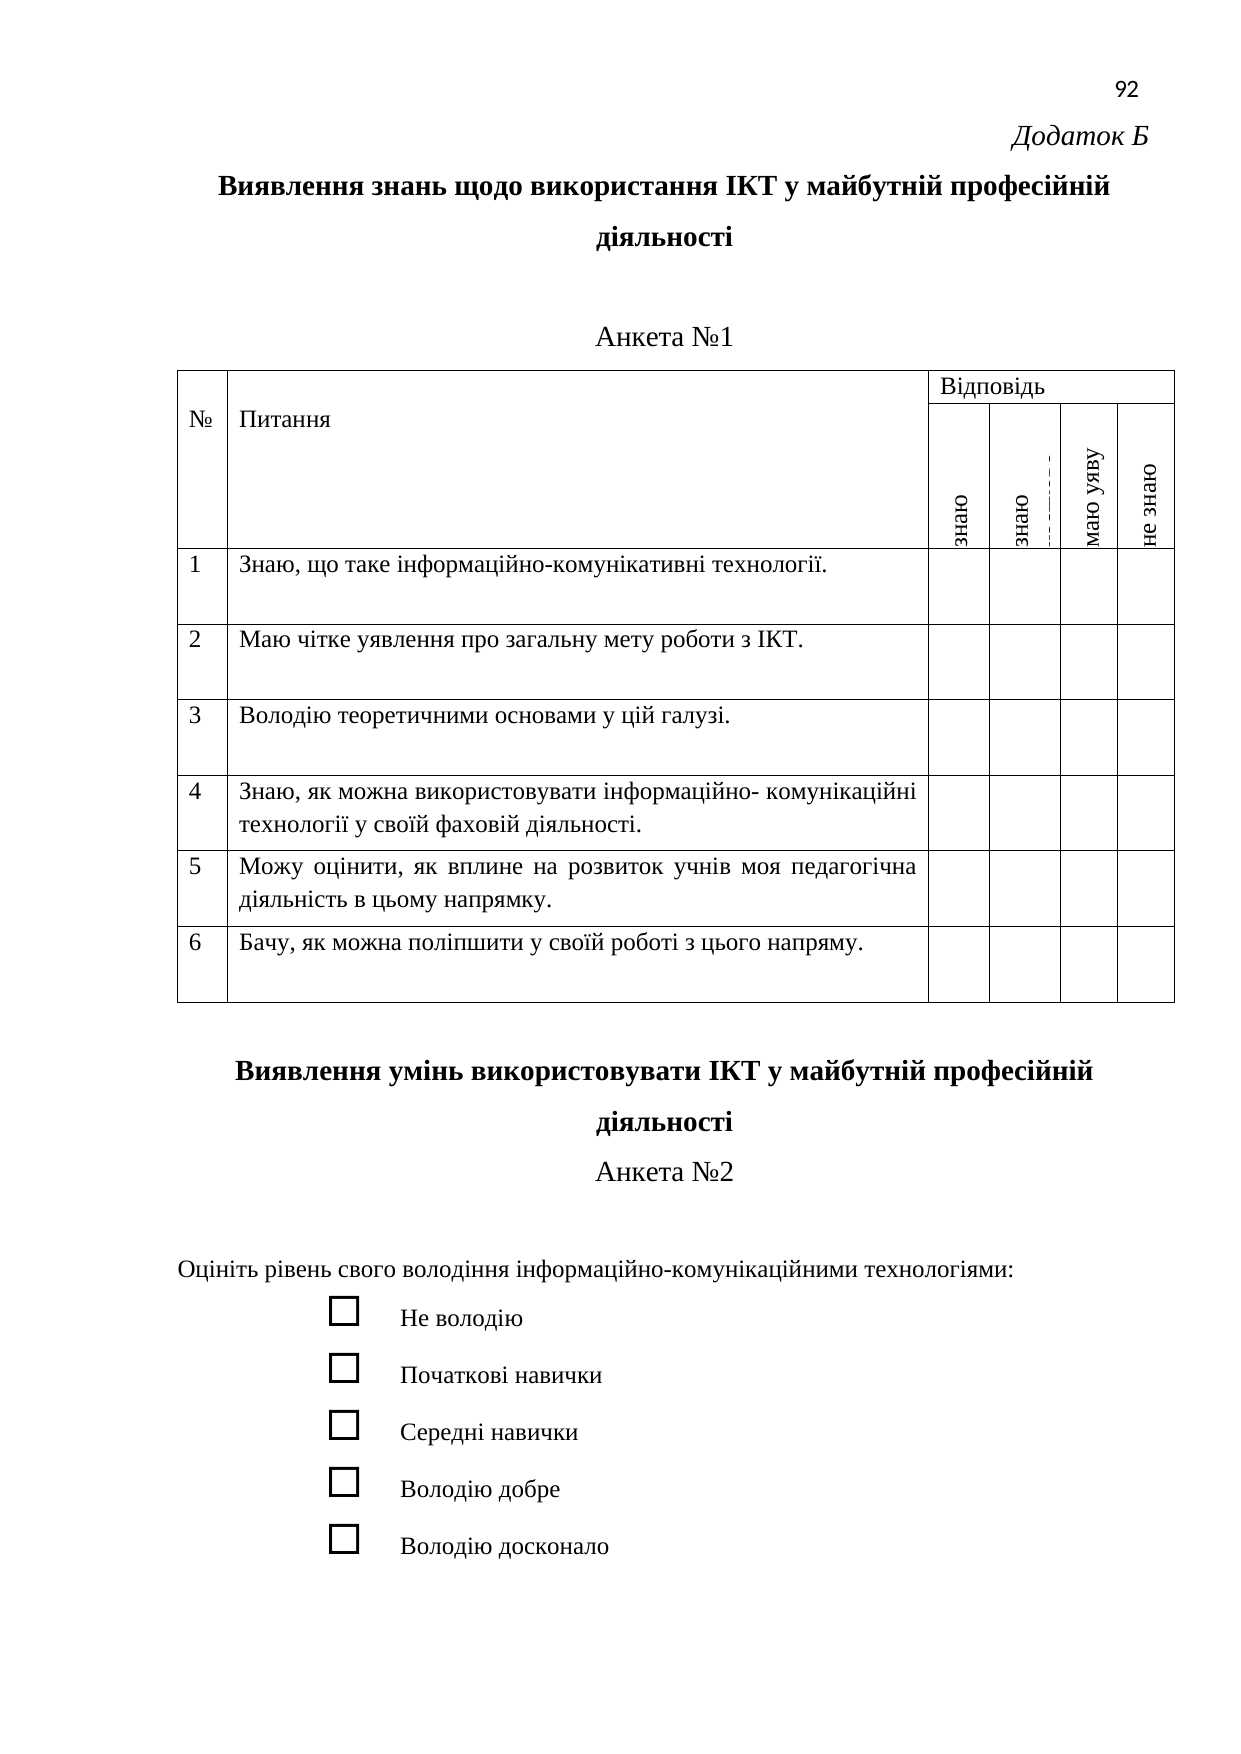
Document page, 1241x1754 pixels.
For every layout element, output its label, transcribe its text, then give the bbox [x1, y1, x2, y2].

table_cell [929, 549, 989, 623]
text Анкета №2 [177, 1154, 1152, 1187]
table_cell [990, 625, 1060, 699]
table_cell [929, 851, 989, 926]
table_cell [990, 549, 1060, 623]
table_cell знаю [929, 404, 989, 548]
table_cell [1061, 927, 1117, 1002]
table_cell [929, 776, 989, 850]
table_cell 5 [178, 851, 227, 926]
table_cell 6 [178, 927, 227, 1002]
table_header Питання [228, 371, 928, 548]
table_cell знаю частково [990, 404, 1060, 548]
text Анкета №1 [177, 319, 1152, 353]
table_cell 3 [178, 700, 227, 775]
table_cell 2 [178, 625, 227, 699]
table_cell Володію теоретичними основами у цій галузі. [228, 700, 928, 775]
table_cell [990, 776, 1060, 850]
table_cell [1061, 549, 1117, 623]
list Не володію [325, 1298, 1152, 1336]
table_cell [1061, 851, 1117, 926]
text Додаток Б [177, 118, 1152, 152]
table_cell Маю чітке уявлення про загальну мету роботи з ІКТ. [228, 625, 928, 699]
table_cell 4 [178, 776, 227, 850]
table_cell маю уяву [1061, 404, 1117, 548]
list Володію досконало [325, 1525, 1152, 1563]
table_cell Бачу, як можна поліпшити у своїй роботі з цього напряму. [228, 927, 928, 1002]
table_header Відповідь [929, 371, 1174, 403]
table_cell [1118, 700, 1174, 775]
table_cell [1061, 776, 1117, 850]
table_cell [990, 851, 1060, 926]
list Володію добре [325, 1468, 1152, 1506]
table_cell [1118, 549, 1174, 623]
table_cell 1 [178, 549, 227, 623]
table_cell Можу оцінити, як вплине на розвиток учнів моя педагогічна діяльність в цьому напрямку. [228, 851, 928, 926]
table_header № [178, 371, 227, 548]
table_cell Знаю, що таке інформаційно-комунікативні технології. [228, 549, 928, 623]
table_cell [1061, 625, 1117, 699]
table_cell [929, 625, 989, 699]
table_cell Знаю, як можна використовувати інформаційно- комунікаційні технології у своїй фаховій діяльності. [228, 776, 928, 850]
text Виявлення знань щодо використання ІКТ у майбутній професійній діяльності [177, 168, 1152, 252]
table_cell [1118, 776, 1174, 850]
table_cell [1118, 625, 1174, 699]
list Середні навички [325, 1411, 1152, 1449]
text Виявлення умінь використовувати ІКТ у майбутній професійній діяльності [177, 1053, 1152, 1137]
table_cell [1061, 700, 1117, 775]
table_cell [990, 700, 1060, 775]
table_cell [929, 700, 989, 775]
table_cell [1118, 927, 1174, 1002]
table_cell [929, 927, 989, 1002]
list Початкові навички [325, 1354, 1152, 1392]
table_cell [990, 927, 1060, 1002]
text Оцініть рівень свого володіння інформаційно-комунікаційними технологіями: [177, 1254, 1152, 1283]
table_cell не знаю [1118, 404, 1174, 548]
table_cell [1118, 851, 1174, 926]
